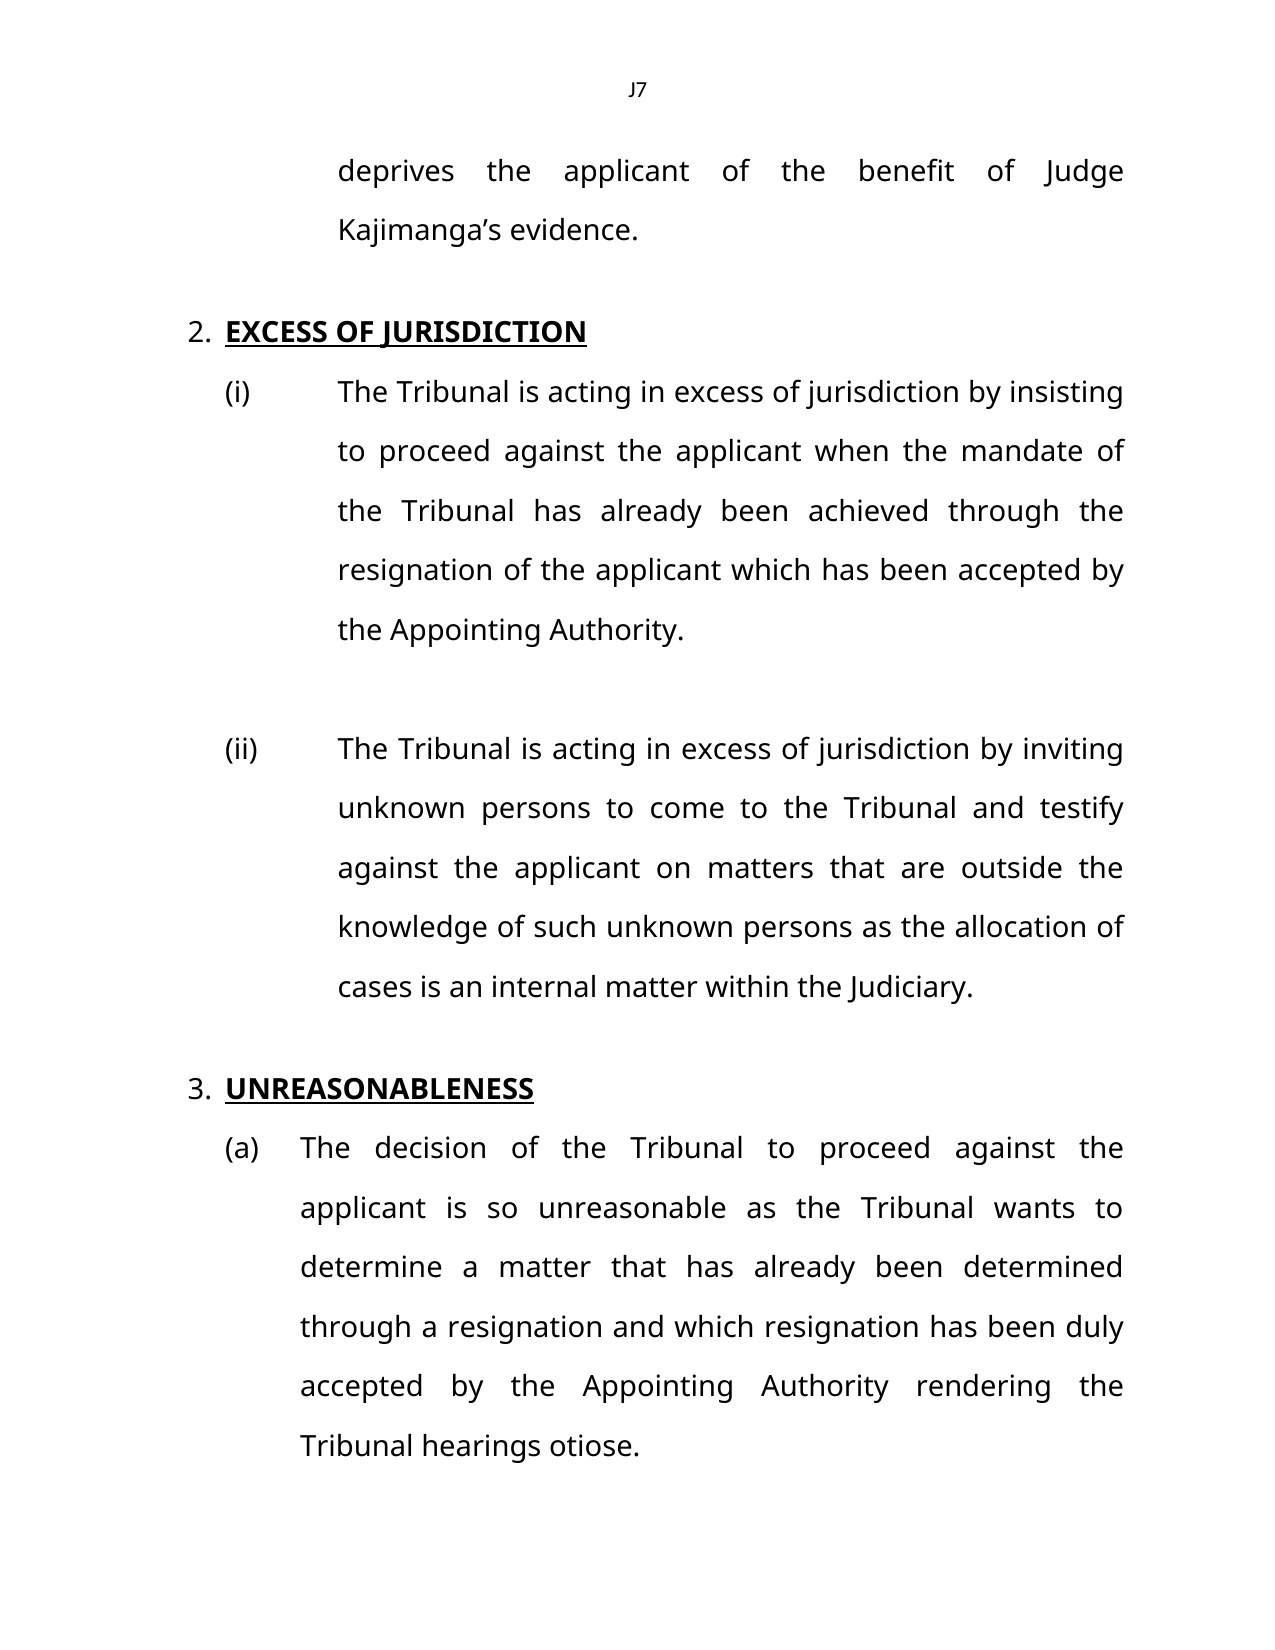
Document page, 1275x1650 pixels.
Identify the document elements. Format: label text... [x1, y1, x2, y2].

list The Tribunal is acting in excess of jurisdiction by inviting unknown persons to come to the Tribunal and testify against the applicant on matters that are outside the knowledge of such unknown persons as the allocation of cases is an internal matter within the Judiciary. [225, 728, 1125, 1006]
list The decision of the Tribunal to proceed against the applicant is so unreasonable as the Tribunal wants to determine a matter that has already been determined through a resignation and which resignation has been duly accepted by the Appointing Authority rendering the Tribunal hearings otiose. [225, 1128, 1125, 1465]
list The Tribunal is acting in excess of jurisdiction by insisting to proceed against the applicant when the mandate of the Tribunal has already been achieved through the resignation of the applicant which has been accepted by the Appointing Authority. [225, 371, 1125, 649]
list EXCESS OF JURISDICTION [187, 312, 1125, 351]
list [225, 150, 1125, 249]
list UNREASONABLENESS [187, 1068, 1125, 1108]
